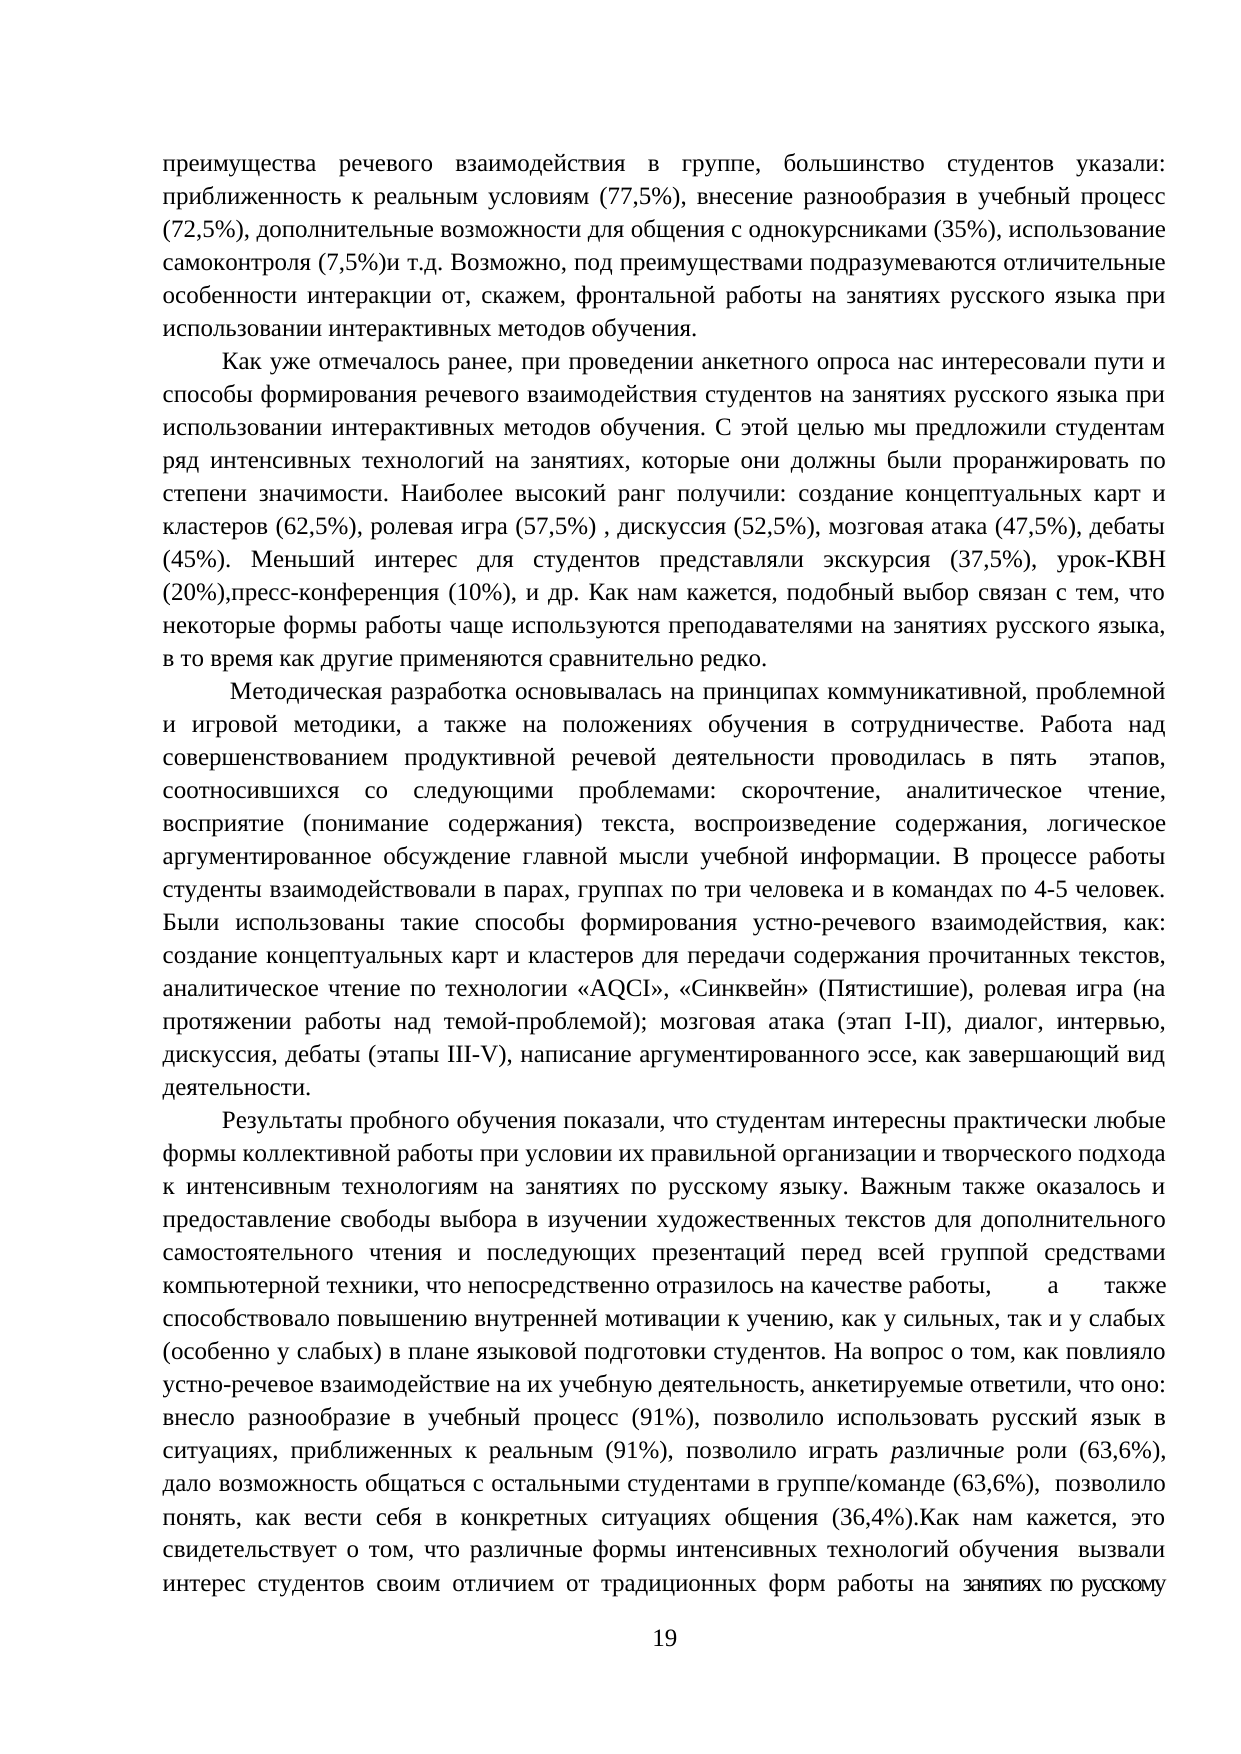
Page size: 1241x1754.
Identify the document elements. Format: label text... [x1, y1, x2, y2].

text Методическая разработка основывалась на принципах коммуникативной, проблемной и игровой методики, а также на положениях обучения в сотрудничестве. Работа над совершенствованием продуктивной речевой деятельности проводилась в пять этапов, соотносившихся со следующими проблемами: скорочтение, аналитическое чтение, восприятие (понимание содержания) текста, воспроизведение содержания, логическое аргументированное обсуждение главной мысли учебной информации. В процессе работы студенты взаимодействовали в парах, группах по три человека и в командах по 4-5 человек. Были использованы такие способы формирования устно-речевого взаимодействия, как: создание концептуальных карт и кластеров для передачи содержания прочитанных текстов, аналитическое чтение по технологии «AQCI», «Синквейн» (Пятистишие), ролевая игра (на протяжении работы над темой-проблемой); мозговая атака (этап I-II), диалог, интервью, дискуссия, дебаты (этапы III-V), написание аргументированного эссе, как завершающий вид деятельности. [162, 676, 1167, 1101]
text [162, 148, 1167, 342]
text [162, 1105, 1167, 1596]
text Как уже отмечалось ранее, при проведении анкетного опроса нас интересовали пути и способы формирования речевого взаимодействия студентов на занятиях русского языка при использовании интерактивных методов обучения. С этой целью мы предложили студентам ряд интенсивных технологий на занятиях, которые они должны были проранжировать по степени значимости. Наиболее высокий ранг получили: создание концептуальных карт и кластеров (62,5%), ролевая игра (57,5%) , дискуссия (52,5%), мозговая атака (47,5%), дебаты (45%). Меньший интерес для студентов представляли экскурсия (37,5%), урок-КВН (20%),пресс-конференция (10%), и др. Как нам кажется, подобный выбор связан с тем, что некоторые формы работы чаще используются преподавателями на занятиях русского языка, в то время как другие применяются сравнительно редко. [162, 346, 1167, 672]
